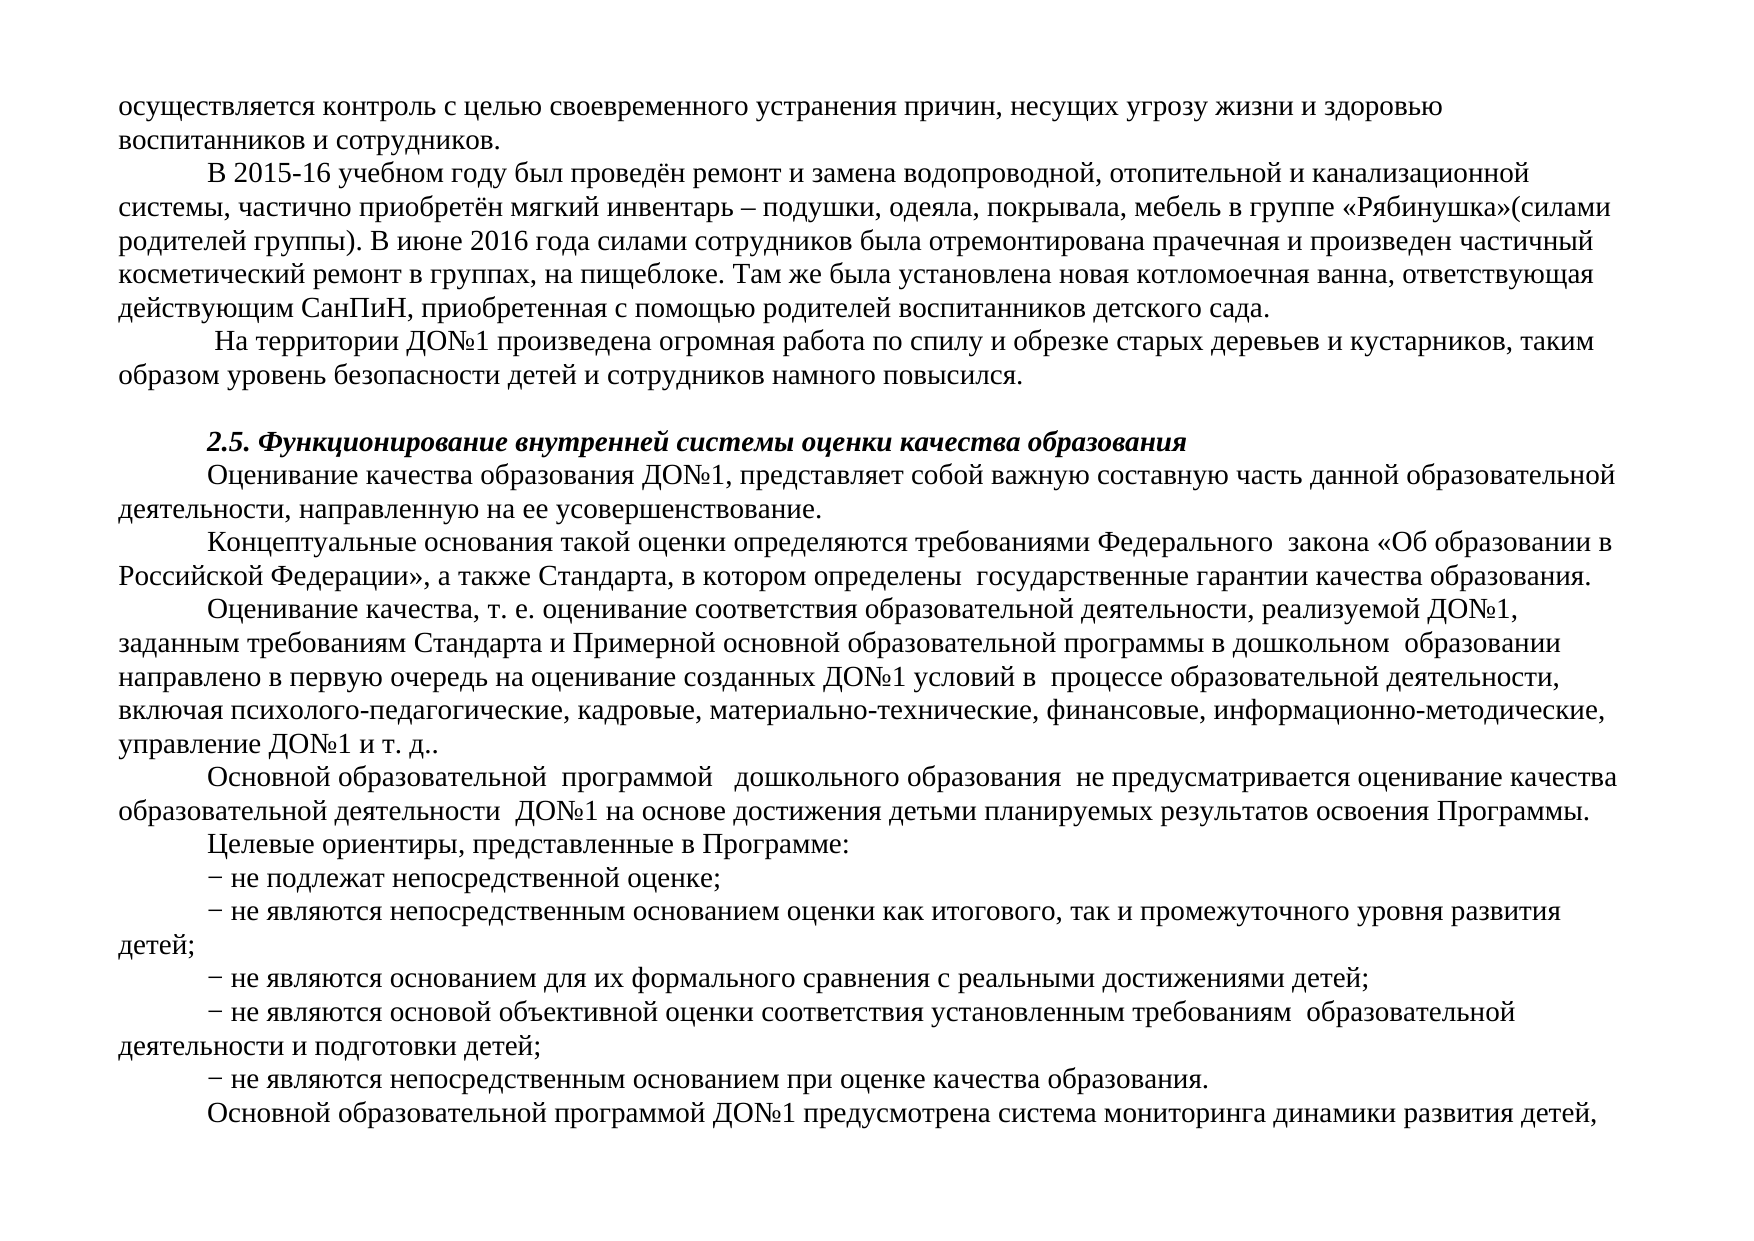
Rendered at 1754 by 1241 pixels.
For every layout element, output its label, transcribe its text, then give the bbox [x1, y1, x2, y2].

text Оценивание качества образования ДО№1, представляет собой важную составную часть данной образовательной деятельности, направленную на ее усовершенствование. [118, 457, 1636, 524]
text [118, 1095, 1636, 1128]
text − не подлежат непосредственной оценке; [118, 860, 1636, 893]
text Целевые ориентиры, представленные в Программе: [118, 826, 1636, 860]
text − не являются непосредственным основанием при оценке качества образования. [118, 1061, 1636, 1095]
text На территории ДО№1 произведена огромная работа по спилу и обрезке старых деревьев и кустарников, таким образом уровень безопасности детей и сотрудников намного повысился. [118, 323, 1636, 390]
text − не являются непосредственным основанием оценки как итогового, так и промежуточного уровня развития детей; [118, 893, 1636, 961]
text Основной образовательной программой дошкольного образования не предусматривается оценивание качества образовательной деятельности ДО№1 на основе достижения детьми планируемых результатов освоения Программы. [118, 759, 1636, 826]
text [118, 88, 1636, 156]
text В 2015-16 учебном году был проведён ремонт и замена водопроводной, отопительной и канализационной системы, частично приобретён мягкий инвентарь – подушки, одеяла, покрывала, мебель в группе «Рябинушка»(силами родителей группы). В июне 2016 года силами сотрудников была отремонтирована прачечная и произведен частичный косметический ремонт в группах, на пищеблоке. Там же была установлена новая котломоечная ванна, ответствующая действующим СанПиН, приобретенная с помощью родителей воспитанников детского сада. [118, 156, 1636, 323]
text − не являются основанием для их формального сравнения с реальными достижениями детей; [118, 961, 1636, 994]
text Оценивание качества, т. е. оценивание соответствия образовательной деятельности, реализуемой ДО№1, заданным требованиям Стандарта и Примерной основной образовательной программы в дошкольном образовании направлено в первую очередь на оценивание созданных ДО№1 условий в процессе образовательной деятельности, включая психолого-педагогические, кадровые, материально-технические, финансовые, информационно-методические, управление ДО№1 и т. д.. [118, 592, 1636, 759]
text − не являются основой объективной оценки соответствия установленным требованиям образовательной деятельности и подготовки детей; [118, 994, 1636, 1061]
text Концептуальные основания такой оценки определяются требованиями Федерального закона «Об образовании в Российской Федерации», а также Стандарта, в котором определены государственные гарантии качества образования. [118, 524, 1636, 592]
text 2.5. Функционирование внутренней системы оценки качества образования [118, 424, 1636, 457]
